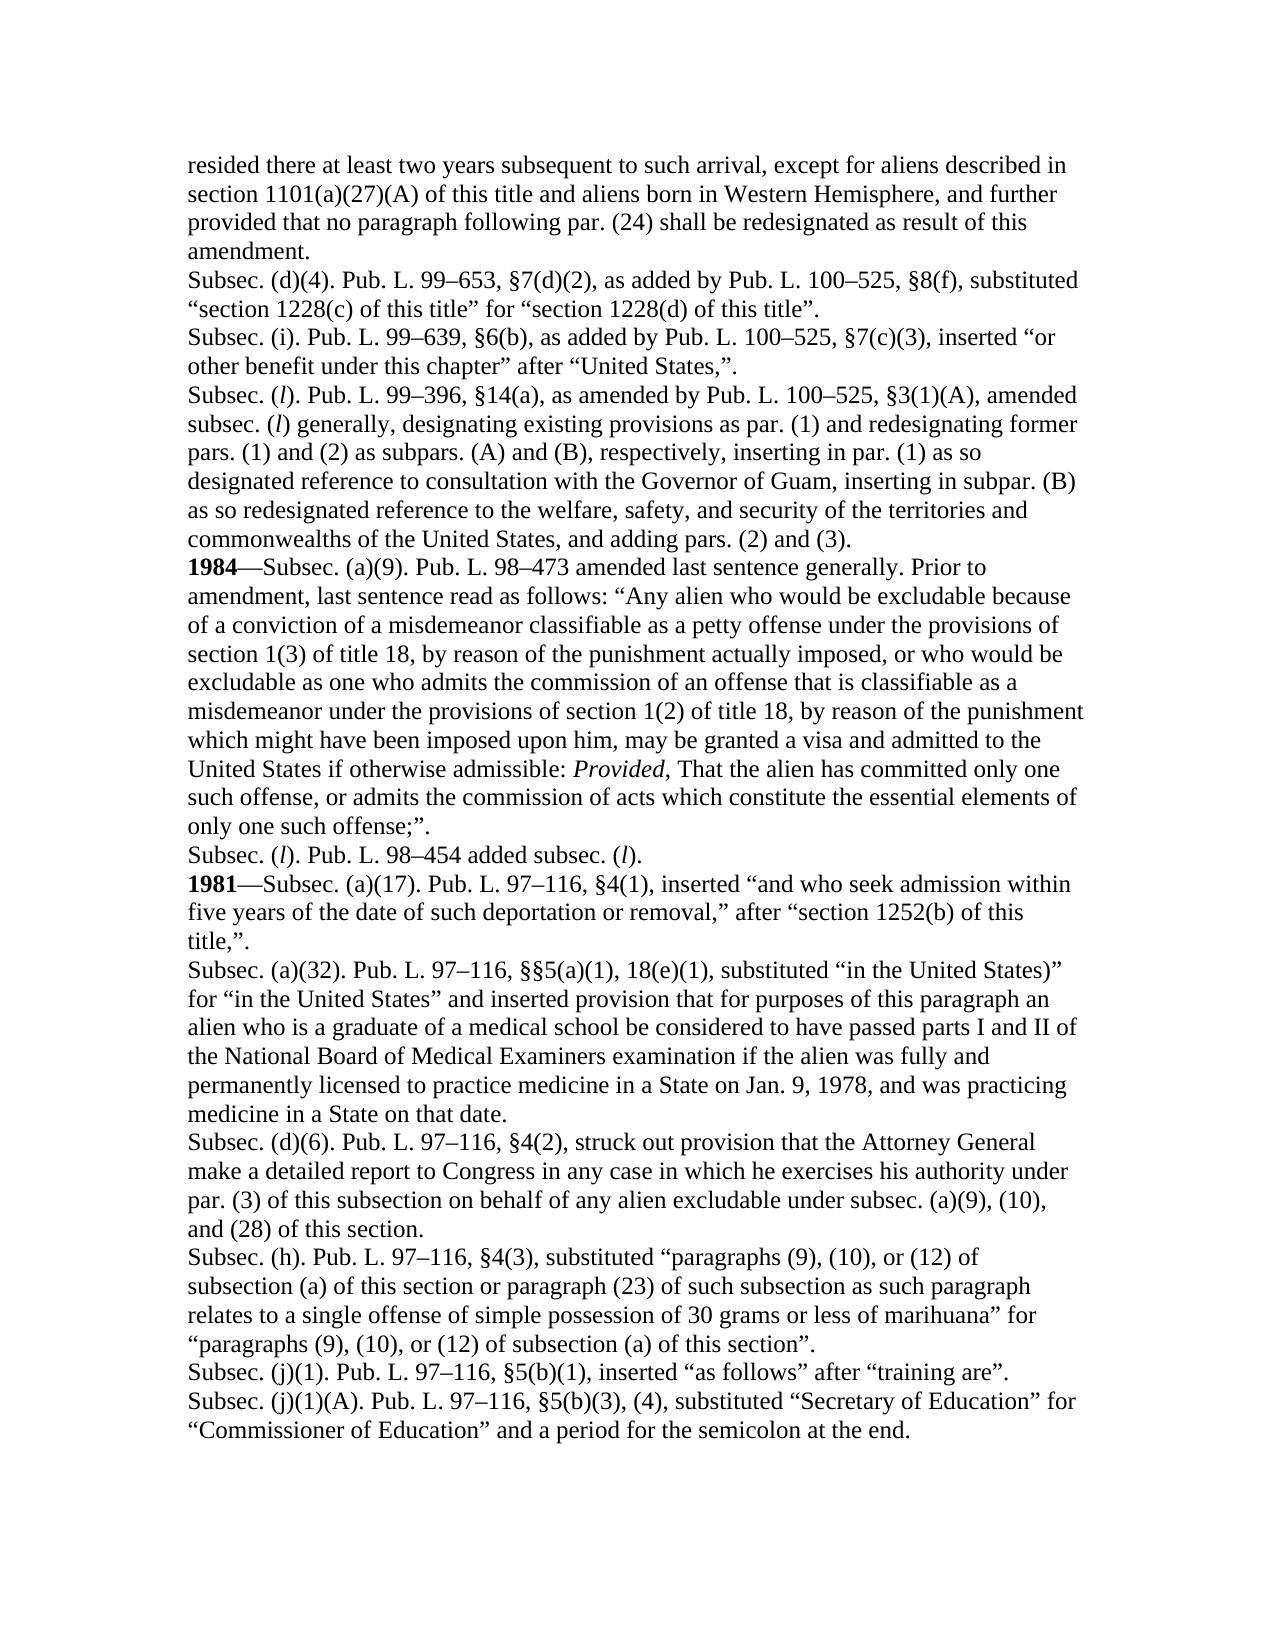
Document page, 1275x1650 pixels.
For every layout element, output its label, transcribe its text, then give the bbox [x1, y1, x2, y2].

text Subsec. (j)(1)(A). Pub. L. 97–116, §5(b)(3), (4), substituted “Secretary of Education” for “Commissioner of Education” and a period for the semicolon at the end. [187, 1386, 1087, 1444]
text Subsec. (i). Pub. L. 99–639, §6(b), as added by Pub. L. 100–525, §7(c)(3), inserted “or other benefit under this chapter” after “United States,”. [187, 322, 1087, 380]
text 1981—Subsec. (a)(17). Pub. L. 97–116, §4(1), inserted “and who seek admission within five years of the date of such deportation or removal,” after “section 1252(b) of this title,”. [187, 869, 1087, 955]
text Subsec. (h). Pub. L. 97–116, §4(3), substituted “paragraphs (9), (10), or (12) of subsection (a) of this section or paragraph (23) of such subsection as such paragraph relates to a single offense of simple possession of 30 grams or less of marihuana” for “paragraphs (9), (10), or (12) of subsection (a) of this section”. [187, 1242, 1087, 1357]
text Subsec. (d)(6). Pub. L. 97–116, §4(2), struck out provision that the Attorney General make a detailed report to Congress in any case in which he exercises his authority under par. (3) of this subsection on behalf of any alien excludable under subsec. (a)(9), (10), and (28) of this section. [187, 1127, 1087, 1242]
text Subsec. (l). Pub. L. 98–454 added subsec. (l). [187, 840, 1087, 869]
text Subsec. (d)(4). Pub. L. 99–653, §7(d)(2), as added by Pub. L. 100–525, §8(f), substituted “section 1228(c) of this title” for “section 1228(d) of this title”. [187, 265, 1087, 322]
text 1984—Subsec. (a)(9). Pub. L. 98–473 amended last sentence generally. Prior to amendment, last sentence read as follows: “Any alien who would be excludable because of a conviction of a misdemeanor classifiable as a petty offense under the provisions of section 1(3) of title 18, by reason of the punishment actually imposed, or who would be excludable as one who admits the commission of an offense that is classifiable as a misdemeanor under the provisions of section 1(2) of title 18, by reason of the punishment which might have been imposed upon him, may be granted a visa and admitted to the United States if otherwise admissible: Provided, That the alien has committed only one such offense, or admits the commission of acts which constitute the essential elements of only one such offense;”. [187, 552, 1087, 840]
text Subsec. (l). Pub. L. 99–396, §14(a), as amended by Pub. L. 100–525, §3(1)(A), amended subsec. (l) generally, designating existing provisions as par. (1) and redesignating former pars. (1) and (2) as subpars. (A) and (B), respectively, inserting in par. (1) as so designated reference to consultation with the Governor of Guam, inserting in subpar. (B) as so redesignated reference to the welfare, safety, and security of the territories and commonwealths of the United States, and adding pars. (2) and (3). [187, 380, 1087, 552]
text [187, 150, 1087, 265]
text Subsec. (j)(1). Pub. L. 97–116, §5(b)(1), inserted “as follows” after “training are”. [187, 1357, 1087, 1386]
text Subsec. (a)(32). Pub. L. 97–116, §§5(a)(1), 18(e)(1), substituted “in the United States)” for “in the United States” and inserted provision that for purposes of this paragraph an alien who is a graduate of a medical school be considered to have passed parts I and II of the National Board of Medical Examiners examination if the alien was fully and permanently licensed to practice medicine in a State on Jan. 9, 1978, and was practicing medicine in a State on that date. [187, 955, 1087, 1127]
